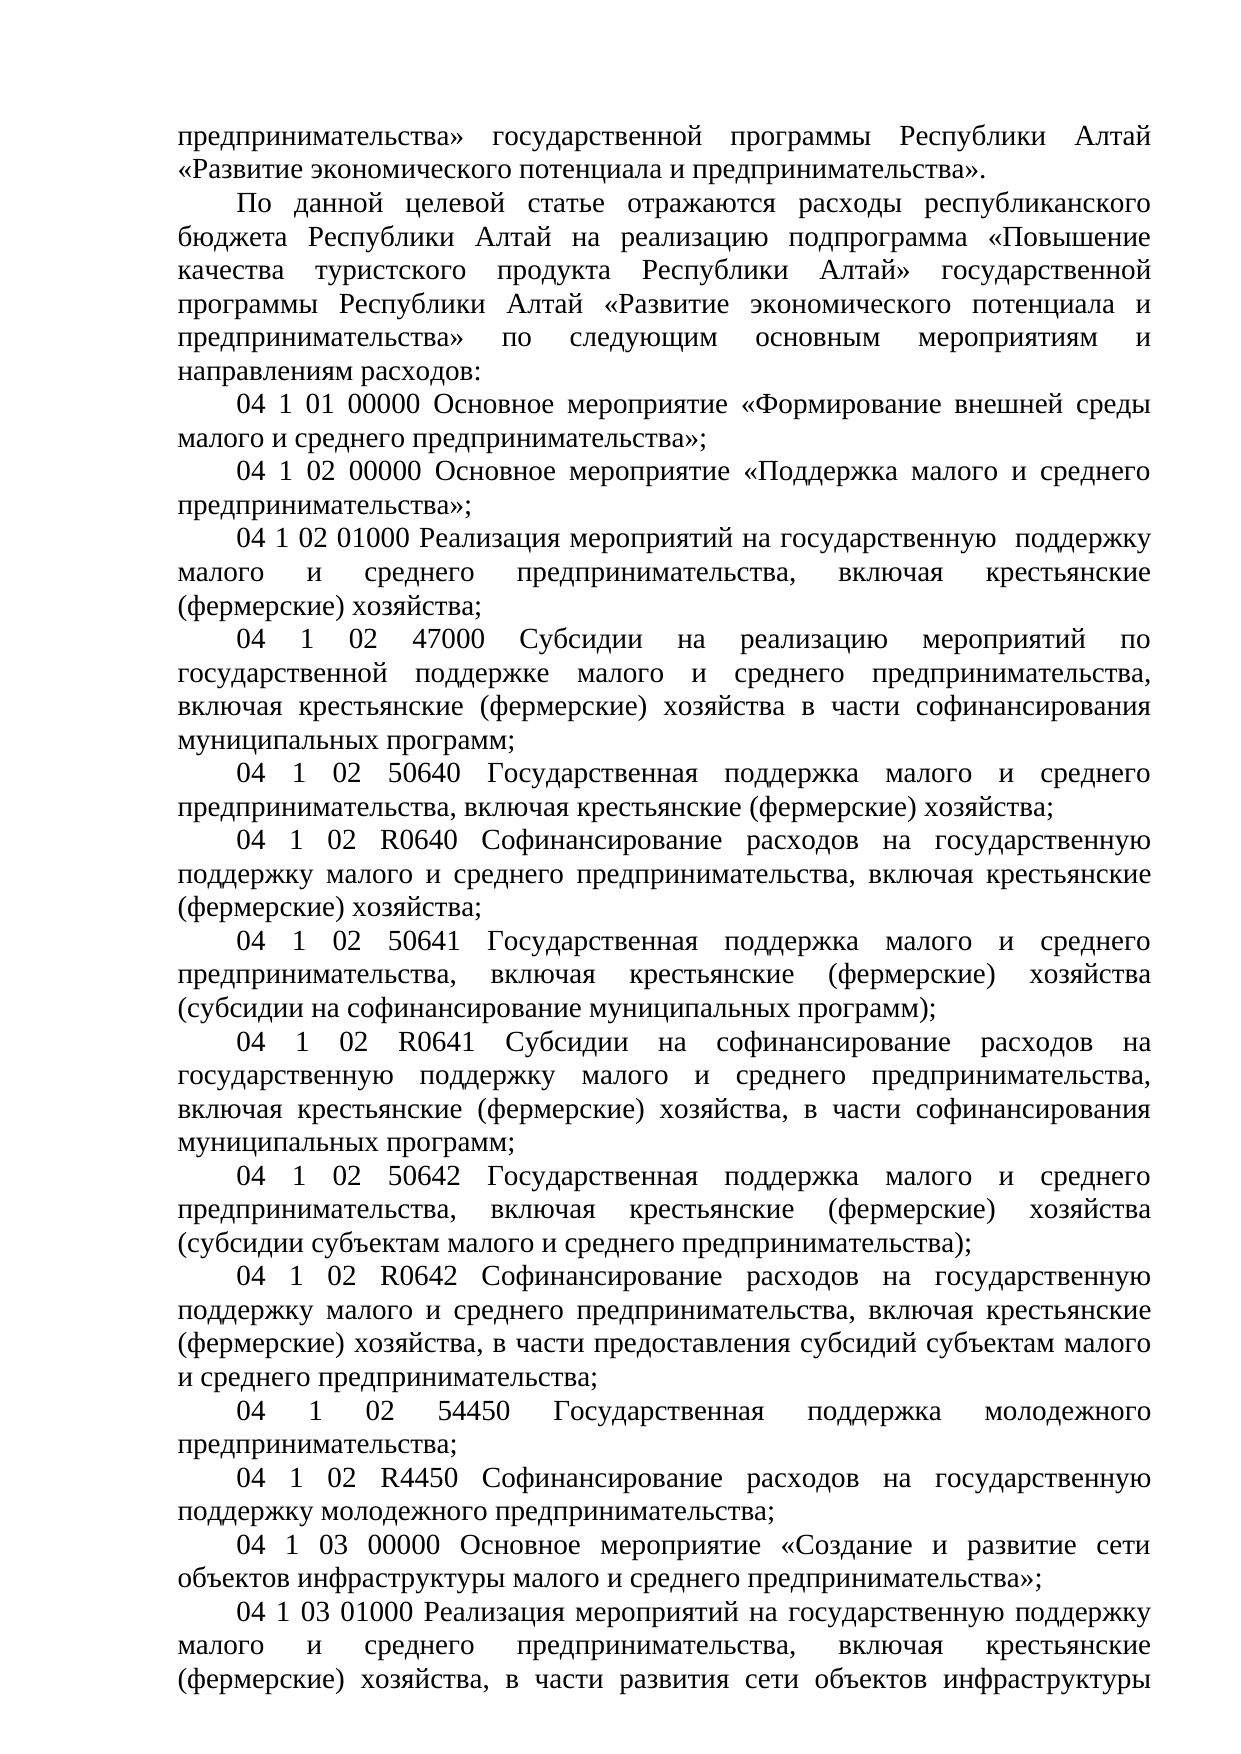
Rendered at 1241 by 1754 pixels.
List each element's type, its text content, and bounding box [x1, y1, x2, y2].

text 04 1 02 R0640 Софинансирование расходов на государственную поддержку малого и среднего предпринимательства, включая крестьянские (фермерские) хозяйства; [177, 822, 1152, 923]
text 04 1 02 R4450 Софинансирование расходов на государственную поддержку молодежного предпринимательства; [177, 1460, 1152, 1527]
text 04 1 02 50640 Государственная поддержка малого и среднего предпринимательства, включая крестьянские (фермерские) хозяйства; [177, 755, 1152, 822]
text По данной целевой статье отражаются расходы республиканского бюджета Республики Алтай на реализацию подпрограмма «Повышение качества туристского продукта Республики Алтай» государственной программы Республики Алтай «Развитие экономического потенциала и предпринимательства» по следующим основным мероприятиям и направлениям расходов: [177, 185, 1152, 386]
text 04 1 02 01000 Реализация мероприятий на государственную поддержку малого и среднего предпринимательства, включая крестьянские (фермерские) хозяйства; [177, 521, 1152, 621]
text 04 1 02 R0642 Софинансирование расходов на государственную поддержку малого и среднего предпринимательства, включая крестьянские (фермерские) хозяйства, в части предоставления субсидий субъектам малого и среднего предпринимательства; [177, 1258, 1152, 1393]
text 04 1 02 54450 Государственная поддержка молодежного предпринимательства; [177, 1393, 1152, 1460]
text 04 1 03 00000 Основное мероприятие «Создание и развитие сети объектов инфраструктуры малого и среднего предпринимательства»; [177, 1527, 1152, 1594]
text 04 1 02 50642 Государственная поддержка малого и среднего предпринимательства, включая крестьянские (фермерские) хозяйства (субсидии субъектам малого и среднего предпринимательства); [177, 1158, 1152, 1258]
text 04 1 02 00000 Основное мероприятие «Поддержка малого и среднего предпринимательства»; [177, 453, 1152, 521]
text 04 1 02 50641 Государственная поддержка малого и среднего предпринимательства, включая крестьянские (фермерские) хозяйства (субсидии на софинансирование муниципальных программ); [177, 923, 1152, 1024]
text 04 1 01 00000 Основное мероприятие «Формирование внешней среды малого и среднего предпринимательства»; [177, 386, 1152, 453]
text 04 1 02 R0641 Субсидии на софинансирование расходов на государственную поддержку малого и среднего предпринимательства, включая крестьянские (фермерские) хозяйства, в части софинансирования муниципальных программ; [177, 1024, 1152, 1158]
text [177, 1594, 1152, 1694]
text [177, 118, 1152, 185]
text 04 1 02 47000 Субсидии на реализацию мероприятий по государственной поддержке малого и среднего предпринимательства, включая крестьянские (фермерские) хозяйства в части софинансирования муниципальных программ; [177, 621, 1152, 755]
